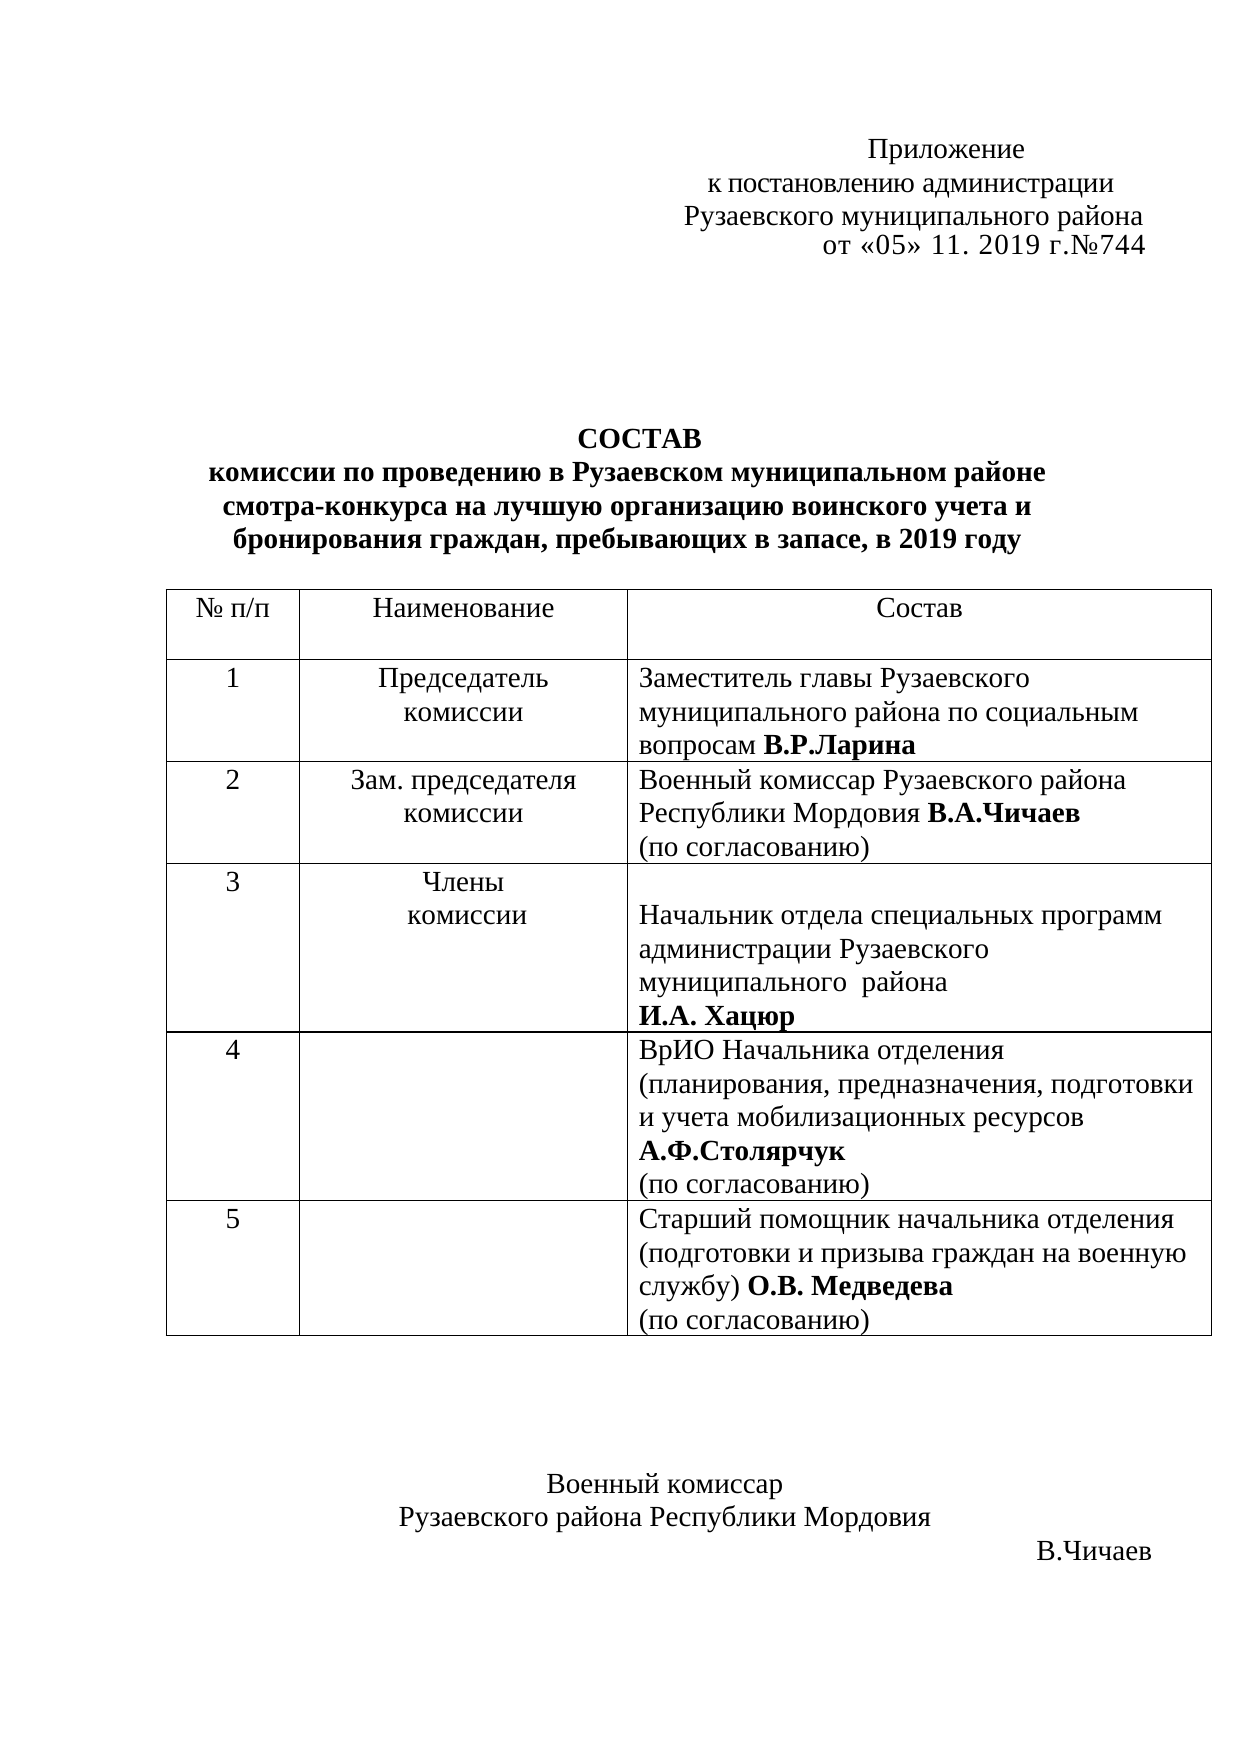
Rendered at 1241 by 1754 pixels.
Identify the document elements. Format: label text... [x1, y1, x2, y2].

table_cell 1 [167, 660, 299, 761]
text Рузаевского муниципального района [177, 198, 1143, 232]
table_cell Старший помощник начальника отделения (подготовки и призыва граждан на военную службу) О.В. Медведева (по согласованию) [628, 1201, 1211, 1335]
table_cell Зам. председателя комиссии [300, 762, 627, 863]
table_cell [300, 1201, 627, 1335]
table_cell 2 [167, 762, 299, 863]
table_header Наименование [300, 590, 627, 659]
text Рузаевского района Республики Мордовия [177, 1499, 1152, 1533]
text от «05» 11. .№744 [177, 232, 1145, 260]
table_cell ВрИО Начальника отделения (планирования, предназначения, подготовки и учета мобилизационных ресурсов А.Ф.Столярчук (по согласованию) [628, 1033, 1211, 1200]
table_cell Члены комиссии [300, 864, 627, 1031]
table_cell 3 [167, 864, 299, 1031]
text Приложение [177, 131, 1025, 165]
text к постановлению администрации [177, 165, 1114, 198]
table_cell 4 [167, 1033, 299, 1200]
table_cell Председатель комиссии [300, 660, 627, 761]
table_cell [300, 1033, 627, 1200]
table_cell Начальник отдела специальных программ администрации Рузаевского муниципального района И.А. Хацюр [628, 864, 1211, 1031]
table_cell Заместитель главы Рузаевского муниципального района по социальным вопросам В.Р.Ларина [628, 660, 1211, 761]
text комиссии по проведению в Рузаевском муниципальном районе смотра-конкурса на лучшую организацию воинского учета и бронирования граждан, пребывающих в запасе, в 2019 году [158, 454, 1096, 555]
text СОСТАВ [40, 421, 1152, 454]
text Военный комиссар [177, 1466, 1152, 1499]
text В.Чичаев [27, 1533, 1152, 1566]
table_cell 5 [167, 1201, 299, 1335]
table_header Состав [628, 590, 1211, 659]
table_cell Военный комиссар Рузаевского района Республики Мордовия В.А.Чичаев (по согласованию) [628, 762, 1211, 863]
table_header № п/п [167, 590, 299, 659]
